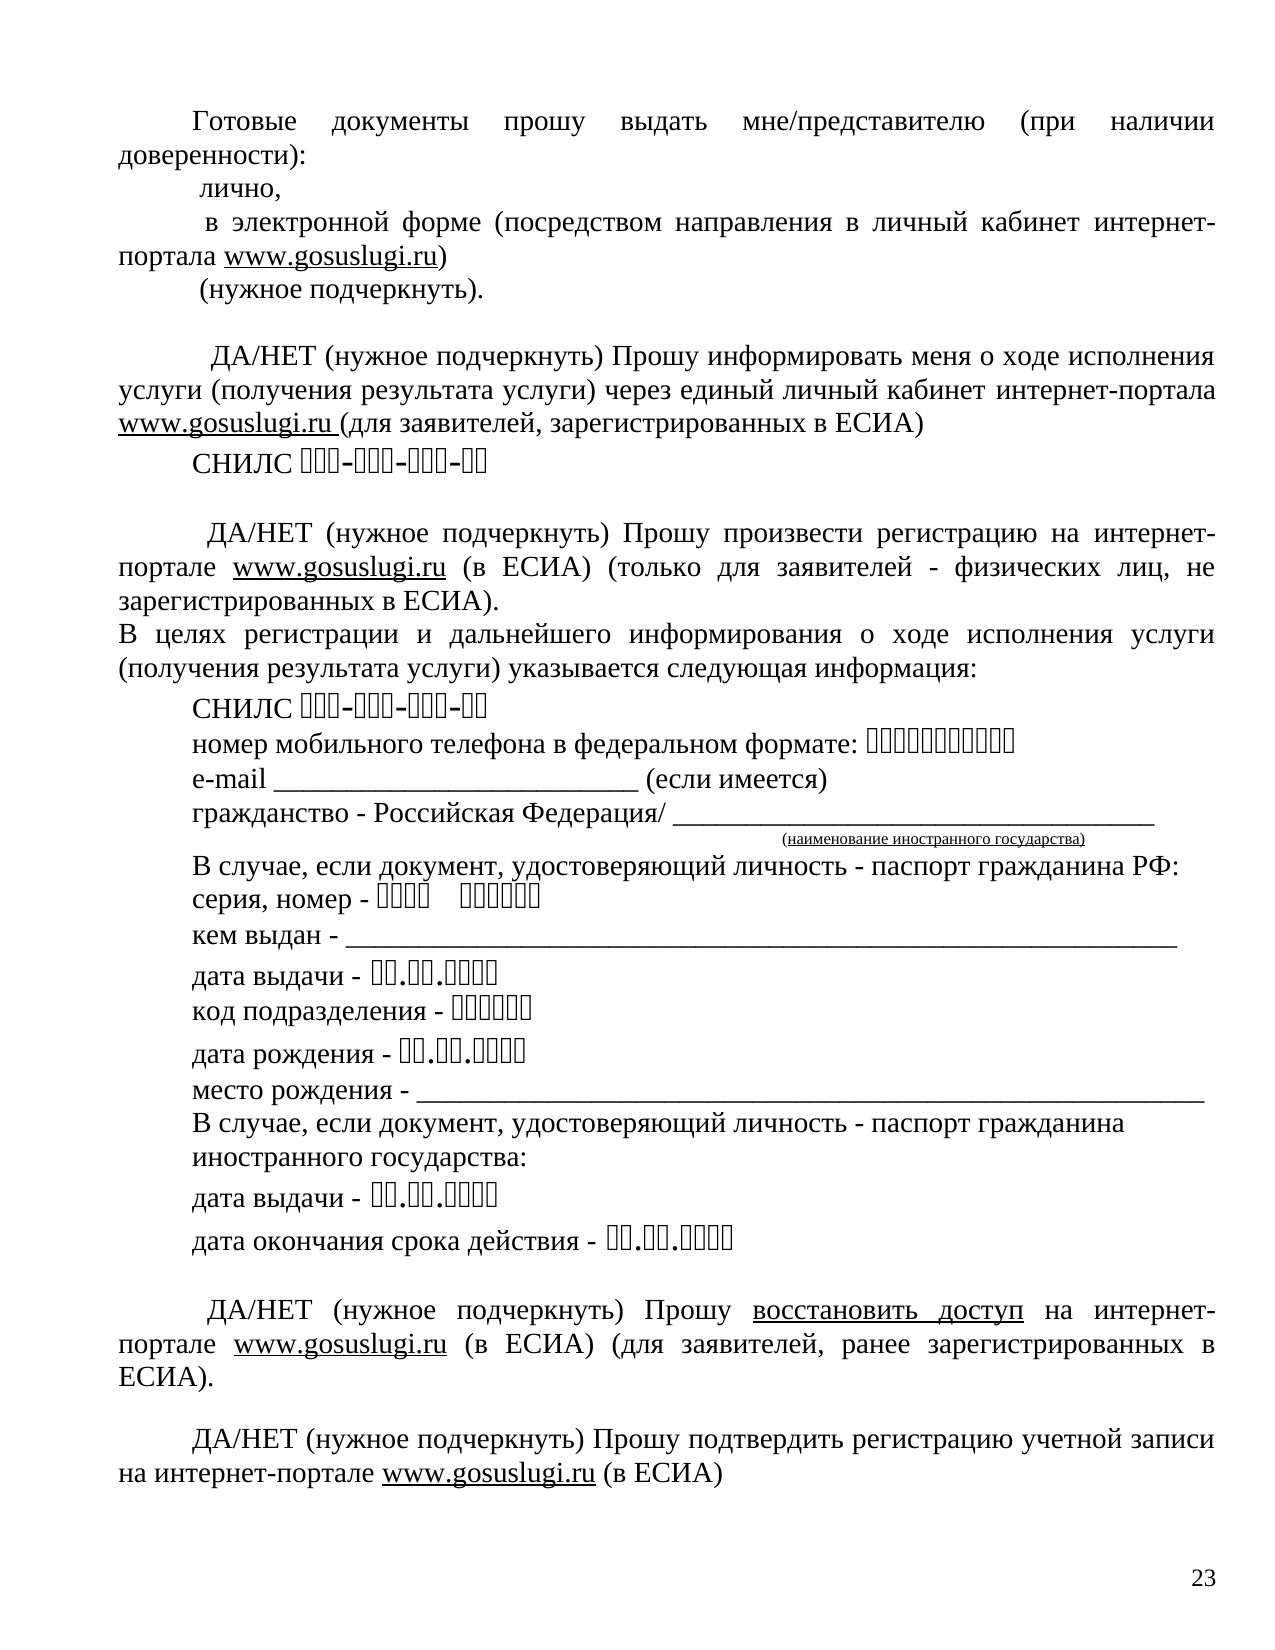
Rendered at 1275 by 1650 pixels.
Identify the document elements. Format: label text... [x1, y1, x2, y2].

text место рождения - ______________________________________________________ [192, 1072, 1211, 1105]
text В случае, если документ, удостоверяющий личность - паспорт гражданина иностранного государства: [192, 1105, 1211, 1172]
text В случае, если документ, удостоверяющий личность - паспорт гражданина РФ: [192, 848, 1211, 881]
text ДА/НЕТ (нужное подчеркнуть) Прошу подтвердить регистрацию учетной записи на интернет-портале www.gosuslugi.ru (в ЕСИА) [118, 1422, 1216, 1489]
text Готовые документы прошу выдать мне/представителю (при наличии доверенности): [118, 103, 1216, 171]
text ДА/НЕТ (нужное подчеркнуть) Прошу произвести регистрацию на интернет-портале www.gosuslugi.ru (в ЕСИА) (только для заявителей - физических лиц, не зарегистрированных в ЕСИА). [118, 516, 1216, 616]
text дата рождения - .. [192, 1029, 1216, 1072]
text кем выдан - _________________________________________________________ [192, 917, 1211, 950]
text дата выдачи - .. [192, 1172, 1211, 1216]
text дата окончания срока действия - .. [192, 1216, 1211, 1259]
text серия, номер - [192, 881, 1211, 917]
text СНИЛС --- [118, 439, 1216, 482]
text ДА/НЕТ (нужное подчеркнуть) Прошу восстановить доступ на интернет-портале www.gosuslugi.ru (в ЕСИА) (для заявителей, ранее зарегистрированных в ЕСИА). [118, 1292, 1216, 1393]
text в электронной форме (посредством направления в личный кабинет интернет-портала www.gosuslugi.ru) [118, 204, 1216, 271]
text ДА/НЕТ (нужное подчеркнуть) Прошу информировать меня о ходе исполнения услуги (получения результата услуги) через единый личный кабинет интернет-портала www.gosuslugi.ru (для заявителей, зарегистрированных в ЕСИА) [118, 338, 1216, 439]
text (нужное подчеркнуть). [118, 271, 1216, 305]
text номер мобильного телефона в федеральном формате: [192, 726, 1216, 762]
text лично, [118, 171, 1216, 204]
text гражданство - Российская Федерация/ _________________________________ [192, 795, 1216, 829]
text (наименование иностранного государства) [192, 829, 1216, 848]
text e-mail _________________________ (если имеется) [192, 762, 1216, 795]
text код подразделения - [192, 993, 1211, 1029]
text дата выдачи - .. [192, 950, 1211, 993]
text В целях регистрации и дальнейшего информирования о ходе исполнения услуги (получения результата услуги) указывается следующая информация: [118, 616, 1216, 683]
text СНИЛС --- [192, 683, 1216, 726]
